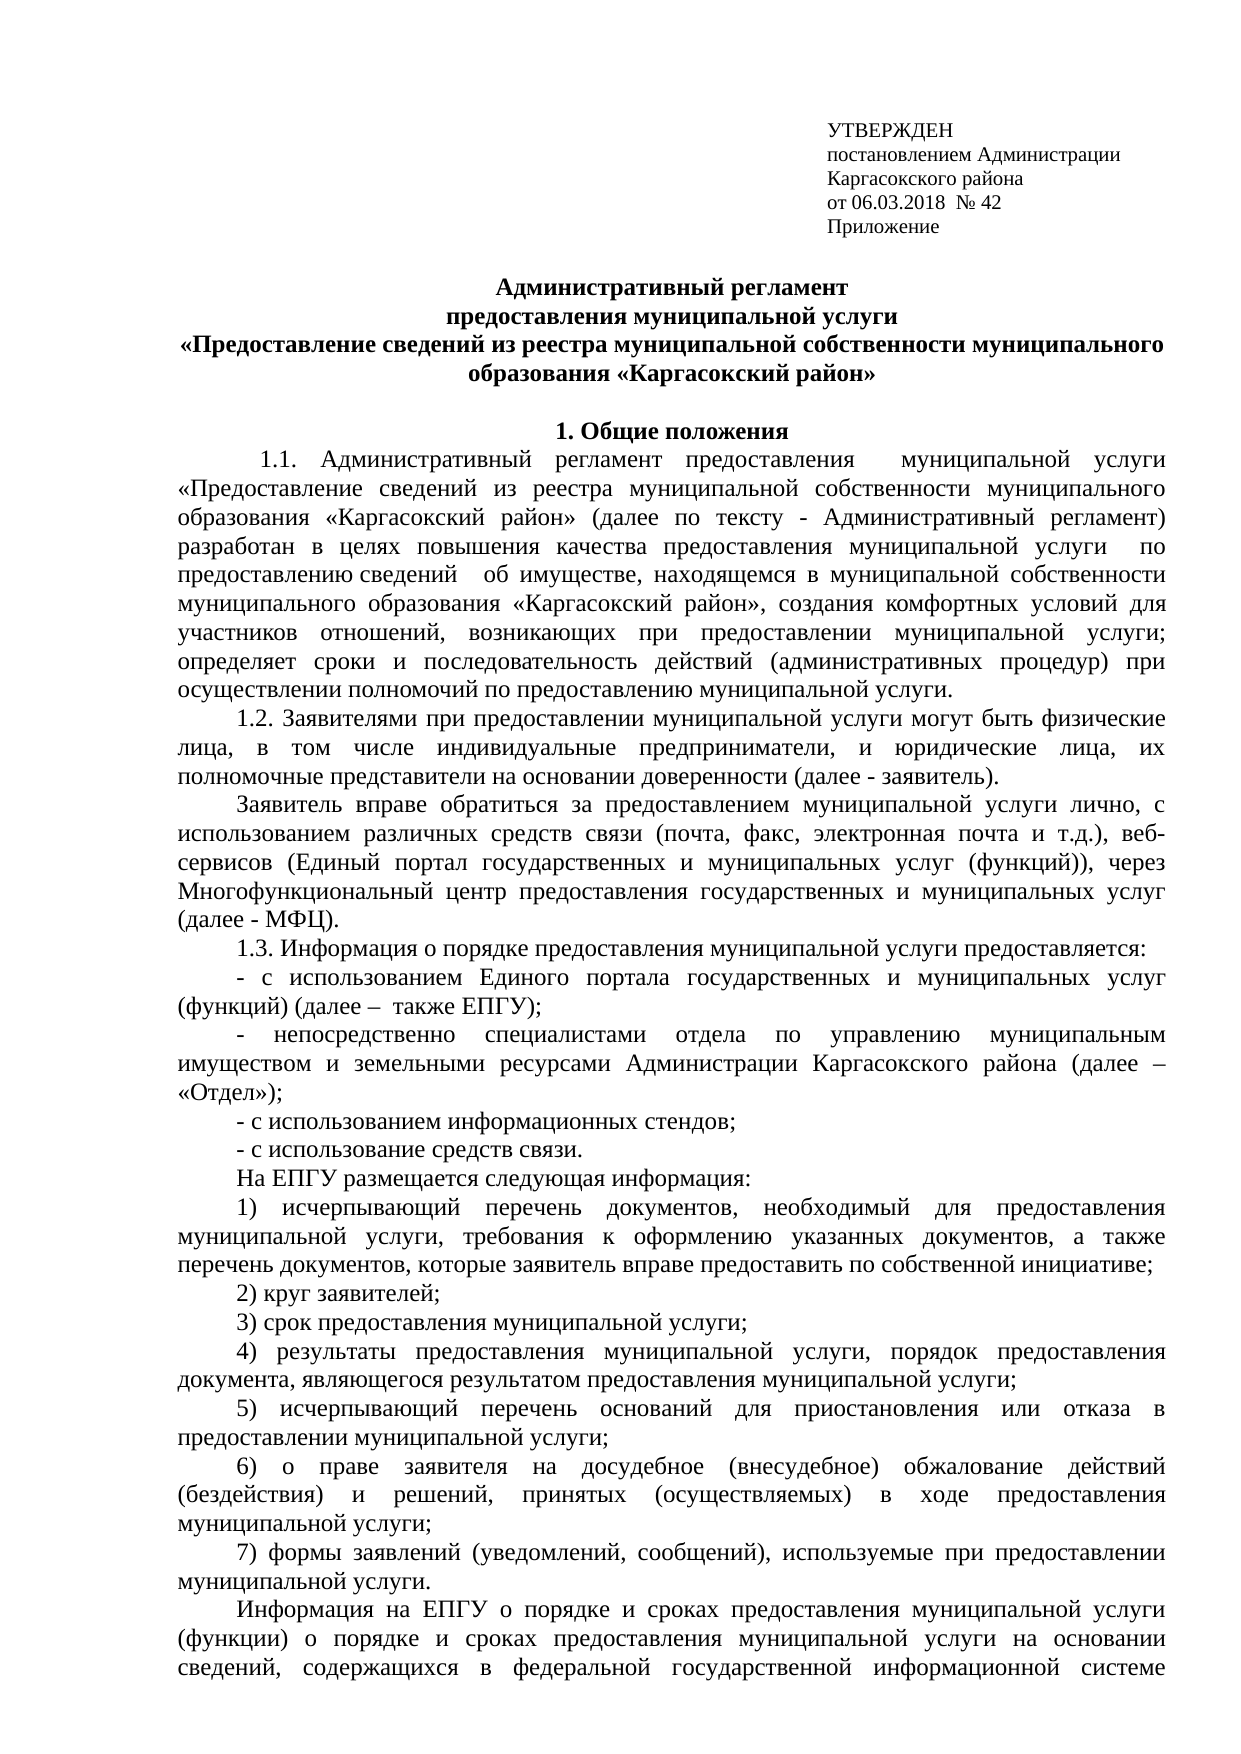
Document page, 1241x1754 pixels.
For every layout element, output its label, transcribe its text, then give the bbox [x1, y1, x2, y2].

text 7) формы заявлений (уведомлений, сообщений), используемые при предоставлении муниципальной услуги. [177, 1537, 1167, 1594]
text 1) исчерпывающий перечень документов, необходимый для предоставления муниципальной услуги, требования к оформлению указанных документов, а также перечень документов, которые заявитель вправе предоставить по собственной инициативе; [177, 1192, 1167, 1278]
text от 06.03.2018 № 42 [827, 190, 1167, 214]
text Заявитель вправе обратиться за предоставлением муниципальной услуги лично, с использованием различных средств связи (почта, факс, электронная почта и т.д.), веб-сервисов (Единый портал государственных и муниципальных услуг (функций)), через Многофункциональный центр предоставления государственных и муниципальных услуг (далее - МФЦ). [177, 789, 1167, 933]
text 1.1. Административный регламент предоставления муниципальной услуги «Предоставление сведений из реестра муниципальной собственности муниципального образования «Каргасокский район» (далее по тексту - Административный регламент) разработан в целях повышения качества предоставления муниципальной услуги по предоставлению сведений об имуществе, находящемся в муниципальной собственности муниципального образования «Каргасокский район», создания комфортных условий для участников отношений, возникающих при предоставлении муниципальной услуги; определяет сроки и последовательность действий (административных процедур) при осуществлении полномочий по предоставлению муниципальной услуги. [177, 444, 1167, 703]
text Административный регламент [177, 272, 1167, 301]
text 1.3. Информация о порядке предоставления муниципальной услуги предоставляется: [177, 933, 1167, 962]
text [177, 1594, 1167, 1681]
text - с использование средств связи. [177, 1134, 1167, 1163]
text 6) о праве заявителя на досудебное (внесудебное) обжалование действий (бездействия) и решений, принятых (осуществляемых) в ходе предоставления муниципальной услуги; [177, 1451, 1167, 1537]
text предоставления муниципальной услуги [177, 301, 1167, 329]
text УТВЕРЖДЕН [827, 118, 1167, 142]
text - с использованием Единого портала государственных и муниципальных услуг (функций) (далее – также ЕПГУ); [177, 962, 1167, 1019]
text «Предоставление сведений из реестра муниципальной собственности муниципального образования «Каргасокский район» [177, 329, 1167, 387]
text - с использованием информационных стендов; [177, 1106, 1167, 1134]
text постановлением Администрации [827, 142, 1167, 166]
text На ЕПГУ размещается следующая информация: [177, 1163, 1167, 1192]
text Каргасокского района [827, 166, 1167, 190]
text 4) результаты предоставления муниципальной услуги, порядок предоставления документа, являющегося результатом предоставления муниципальной услуги; [177, 1336, 1167, 1393]
text 3) срок предоставления муниципальной услуги; [177, 1307, 1167, 1336]
text 5) исчерпывающий перечень оснований для приостановления или отказа в предоставлении муниципальной услуги; [177, 1393, 1167, 1451]
text 1. Общие положения [177, 416, 1167, 444]
text - непосредственно специалистами отдела по управлению муниципальным имуществом и земельными ресурсами Администрации Каргасокского района (далее – «Отдел»); [177, 1019, 1167, 1106]
text Приложение [827, 214, 1167, 238]
text 1.2. Заявителями при предоставлении муниципальной услуги могут быть физические лица, в том числе индивидуальные предприниматели, и юридические лица, их полномочные представители на основании доверенности (далее - заявитель). [177, 703, 1167, 789]
text 2) круг заявителей; [177, 1278, 1167, 1307]
